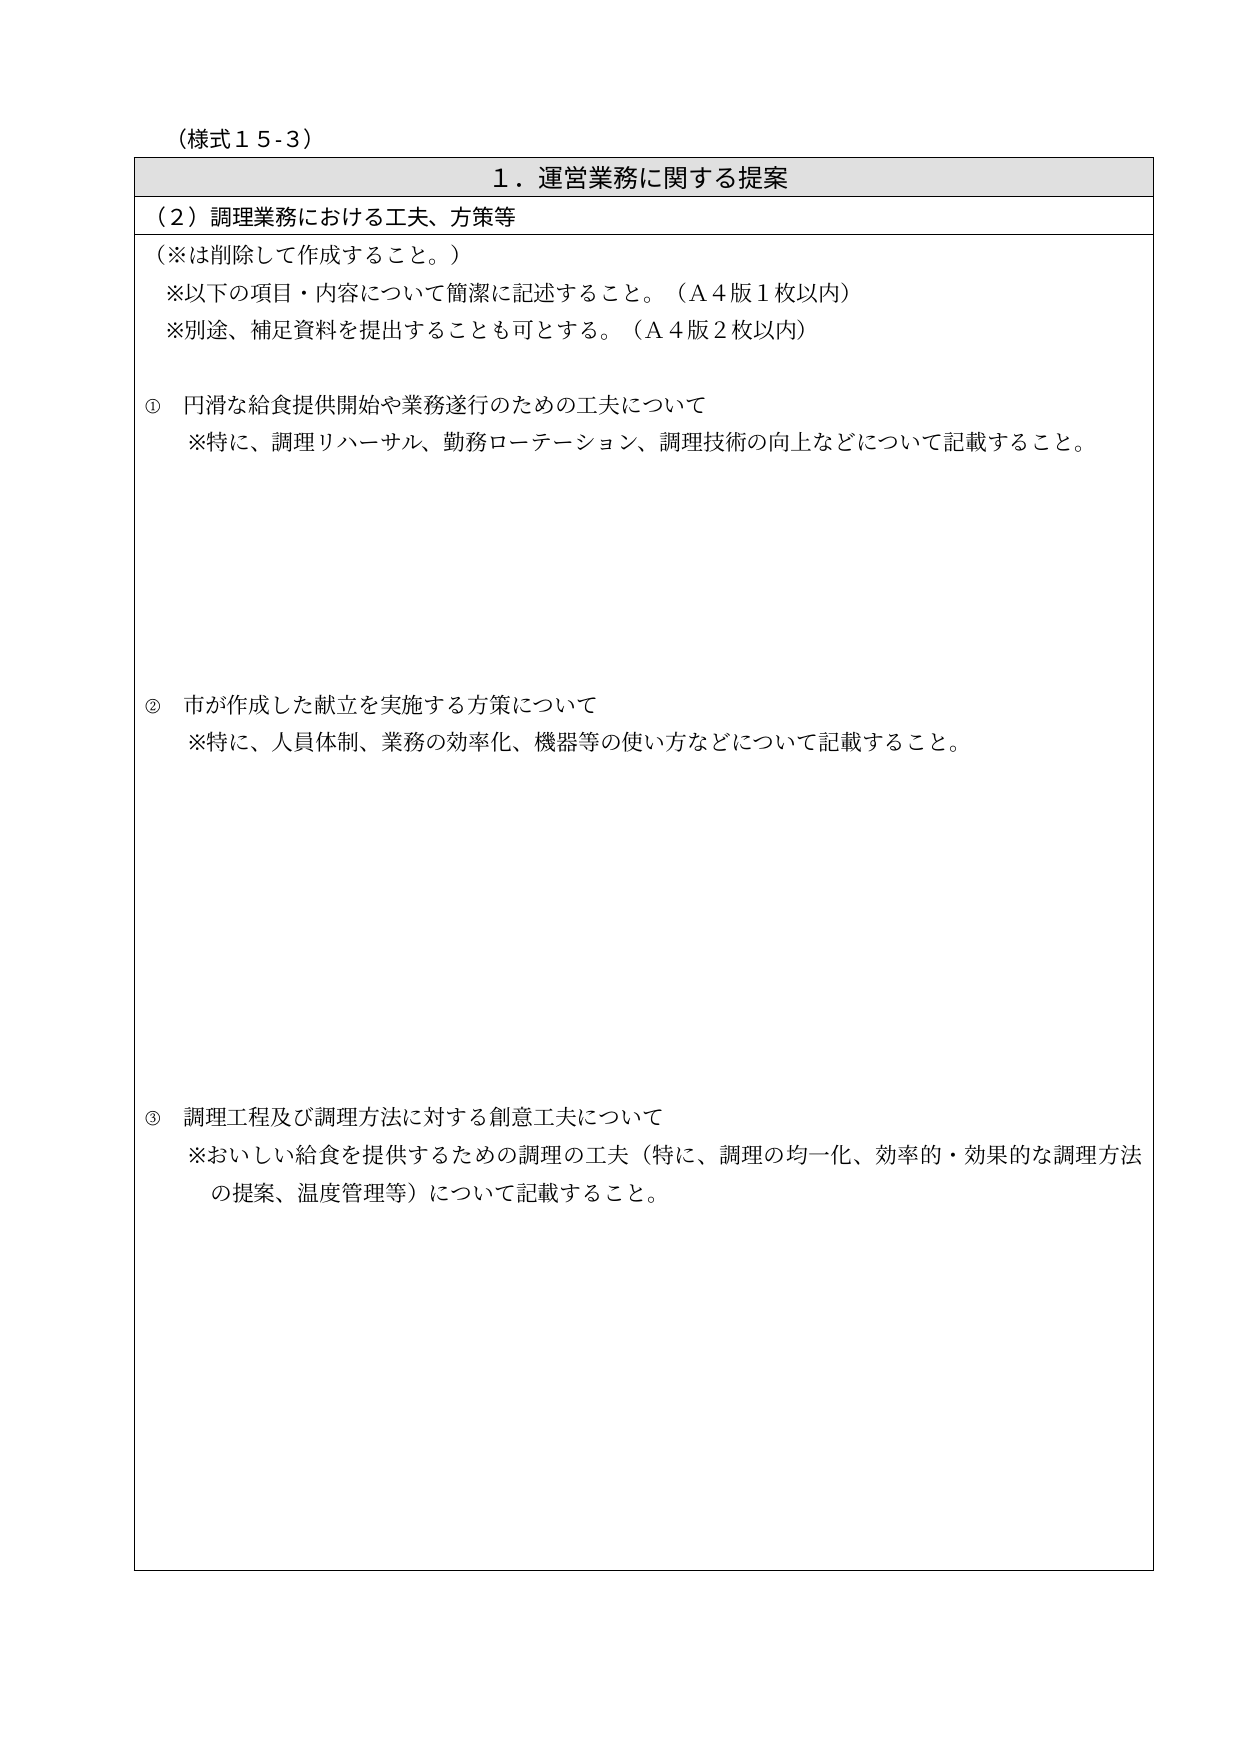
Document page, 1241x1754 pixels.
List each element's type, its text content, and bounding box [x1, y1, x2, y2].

table_cell （※は削除して作成すること。） ※以下の項目・内容について簡潔に記述すること。（Ａ４版１枚以内） ※別途、補足資料を提出することも可とする。（Ａ４版２枚以内） ① 円滑な給食提供開始や業務遂行のための工夫について ※特に、調理リハーサル、勤務ローテーション、調理技術の向上などについて記載すること。 ② 市が作成した献立を実施する方策について ※特に、人員体制、業務の効率化、機器等の使い方などについて記載すること。 ③ 調理工程及び調理方法に対する創意工夫について ※おいしい給食を提供するための調理の工夫（特に、調理の均一化、効率的・効果的な調理方法の提案、温度管理等）について記載すること。 [135, 235, 1153, 1570]
table_header １．運営業務に関する提案 [135, 158, 1153, 196]
table_cell （２）調理業務における工夫、方策等 [135, 197, 1153, 234]
title （様式１５-３）3/6運営業務提案書 [165, 119, 1122, 157]
